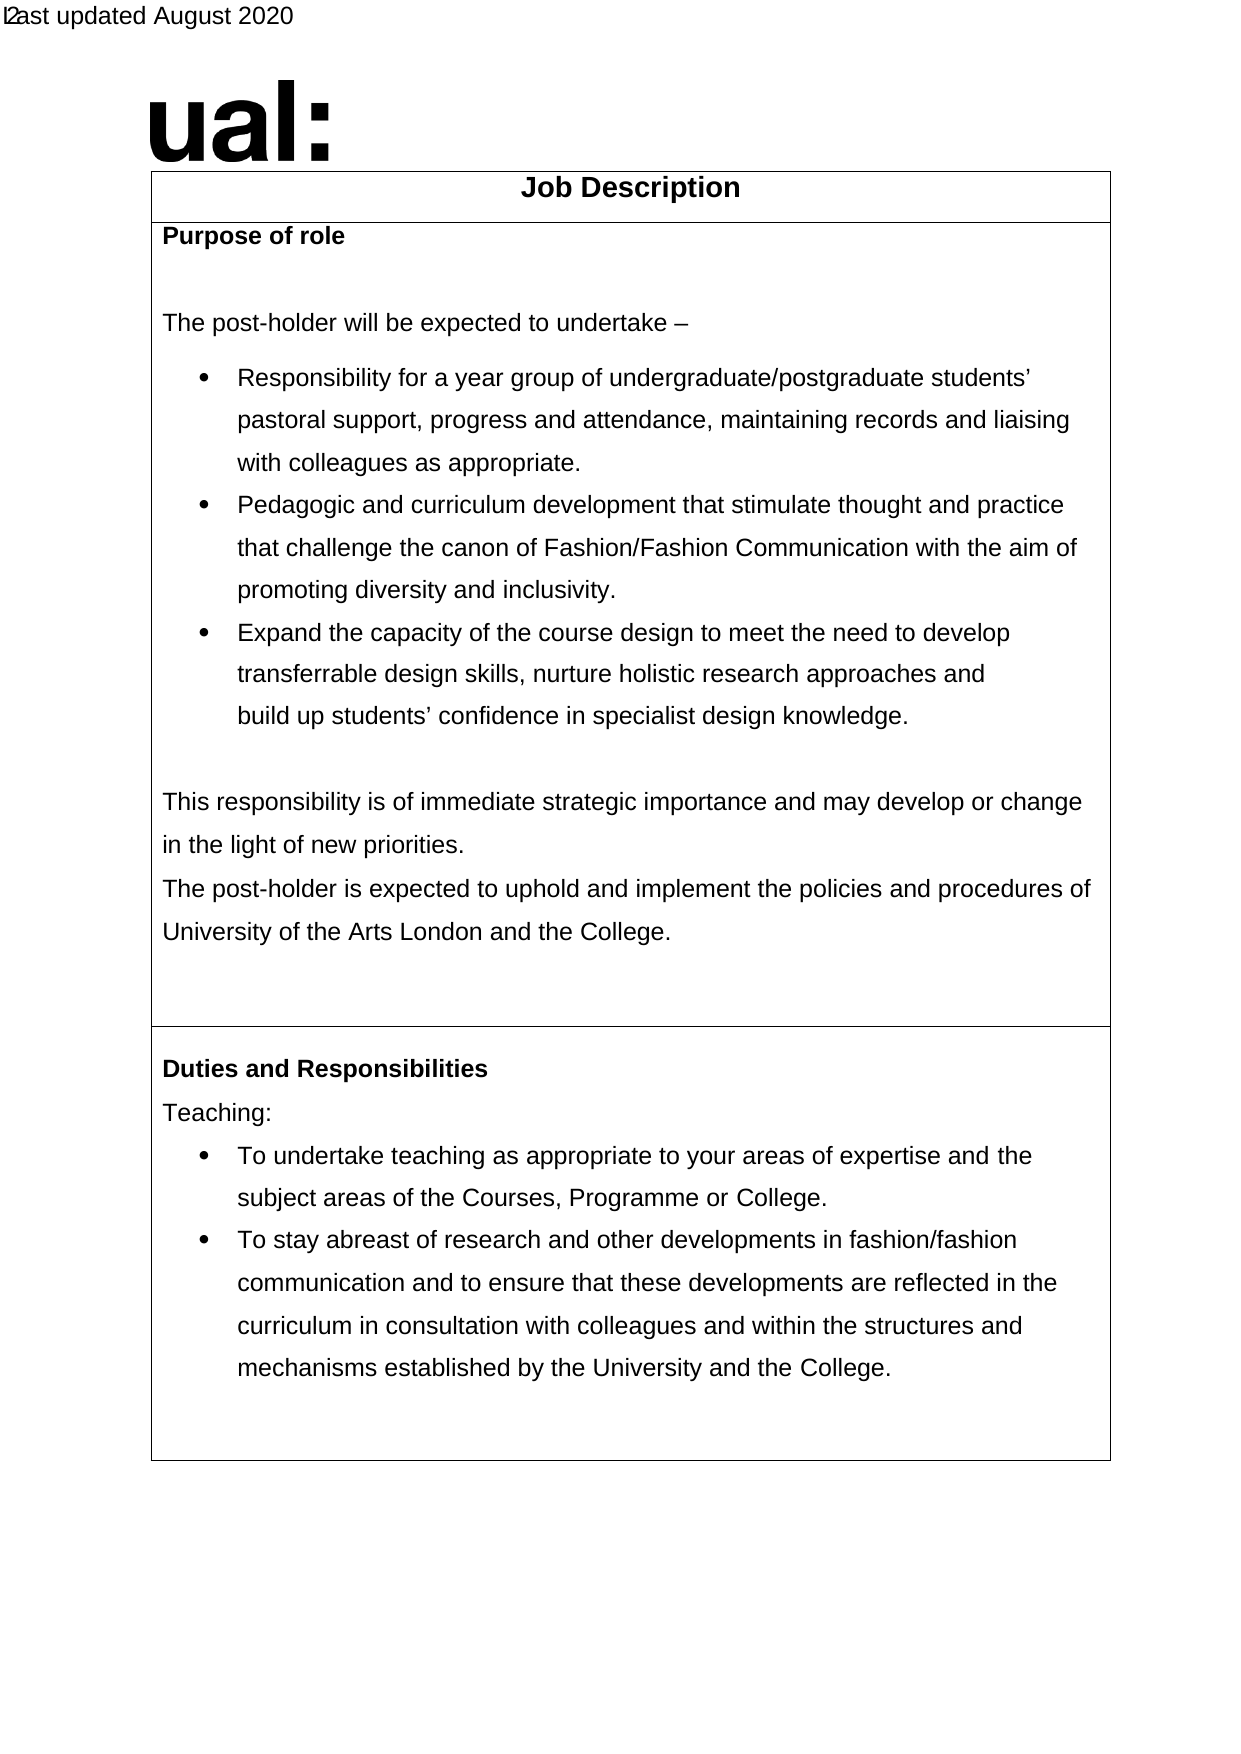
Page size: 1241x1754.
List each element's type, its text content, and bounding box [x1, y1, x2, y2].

picture [150, 80, 329, 162]
table_cell Duties and Responsibilities Teaching: To undertake teaching as appropriate to your areas of expertise and the subject areas of the Courses, Programme or College. To stay abreast of research and other developments in fashion/fashion communication and to ensure that these developments are reflected in the curriculum in consultation with colleagues and within the structures and mechanisms established by the University and the College. [152, 1027, 1110, 1460]
table_cell Purpose of role The post-holder will be expected to undertake – Responsibility for a year group of undergraduate/postgraduate students’ pastoral support, progress and attendance, maintaining records and liaising with colleagues as appropriate. Pedagogic and curriculum development that stimulate thought and practice that challenge the canon of Fashion/Fashion Communication with the aim of promoting diversity and inclusivity. Expand the capacity of the course design to meet the need to develop transferrable design skills, nurture holistic research approaches and build up students’ confidence in specialist design knowledge. This responsibility is of immediate strategic importance and may develop or change in the light of new priorities. The post-holder is expected to uphold and implement the policies and procedures of University of the Arts London and the College. [152, 223, 1110, 1026]
table_header Job Description [152, 172, 1110, 221]
